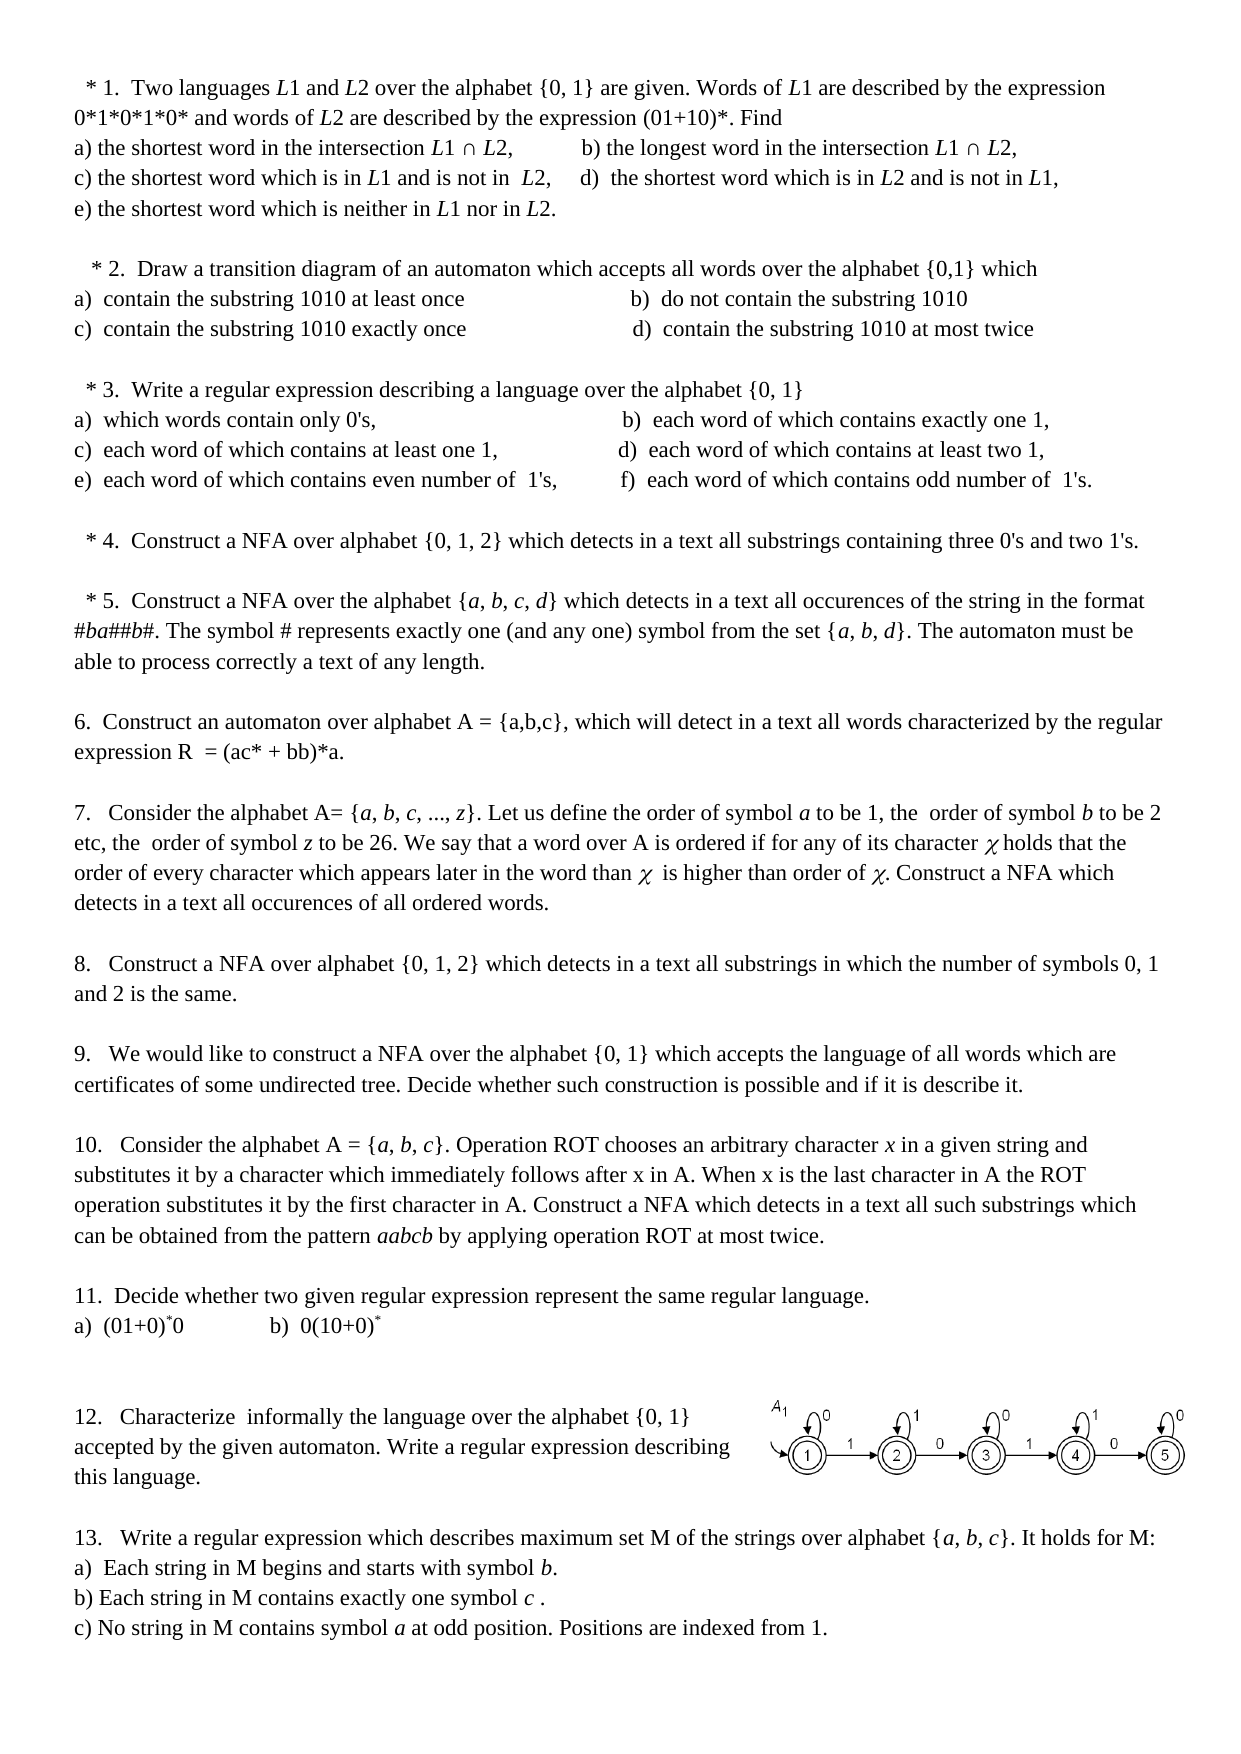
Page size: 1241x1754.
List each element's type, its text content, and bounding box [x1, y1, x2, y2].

text a) the shortest word in the intersection L1 ∩ L2, b) the longest word in the intersection L1 ∩ L2, [74, 134, 1167, 161]
text 6. Construct an automaton over alphabet A = {a,b,c}, which will detect in a text all words characterized by the regular expression R = (ac* + bb)*a. [74, 708, 1167, 765]
text 10. Consider the alphabet A = {a, b, c}. Operation ROT chooses an arbitrary character x in a given string and substitutes it by a character which immediately follows after x in A. When x is the last character in A the ROT operation substitutes it by the first character in A. Construct a NFA which detects in a text all such substrings which can be obtained from the pattern aabcb by applying operation ROT at most twice. [74, 1131, 1167, 1248]
text a) which words contain only 0's, b) each word of which contains exactly one 1, [74, 406, 1167, 432]
text * 5. Construct a NFA over the alphabet {a, b, c, d} which detects in a text all occurences of the string in the format #ba##b#. The symbol # represents exactly one (and any one) symbol from the set {a, b, d}. The automaton must be able to process correctly a text of any length. [74, 587, 1167, 674]
text a) (01+0)*0 b) 0(10+0)* [74, 1312, 1167, 1339]
text c) the shortest word which is in L1 and is not in L2, d) the shortest word which is in L2 and is not in L1, [74, 164, 1167, 191]
text e) each word of which contains even number of 1's, f) each word of which contains odd number of 1's. [74, 467, 1167, 493]
text b) Each string in M contains exactly one symbol c . [74, 1584, 1167, 1611]
text a) contain the substring 1010 at least once b) do not contain the substring 1010 [74, 285, 1167, 312]
text 13. Write a regular expression which describes maximum set M of the strings over alphabet {a, b, c}. It holds for M: [74, 1524, 1167, 1550]
text * 1. Two languages L1 and L2 over the alphabet {0, 1} are given. Words of L1 are described by the expression 0*1*0*1*0* and words of L2 are described by the expression (01+10)*. Find [74, 74, 1167, 130]
text 11. Decide whether two given regular expression represent the same regular language. [74, 1282, 1167, 1308]
text a) Each string in M begins and starts with symbol b. [74, 1554, 1167, 1580]
text c) each word of which contains at least one 1, d) each word of which contains at least two 1, [74, 436, 1167, 463]
picture [762, 1391, 1195, 1484]
text c) No string in M contains symbol a at odd position. Positions are indexed from 1. [74, 1614, 1167, 1641]
text 7. Consider the alphabet A= {a, b, c, ..., z}. Let us define the order of symbol a to be 1, the order of symbol b to be 2 etc, the order of symbol z to be 26. We say that a word over A is ordered if for any of its character holds that the order of every character which appears later in the word than is higher than order of . Construct a NFA which detects in a text all occurences of all ordered words. [74, 799, 1167, 916]
text * 2. Draw a transition diagram of an automaton which accepts all words over the alphabet {0,1} which [74, 255, 1167, 281]
text 9. We would like to construct a NFA over the alphabet {0, 1} which accepts the language of all words which are certificates of some undirected tree. Decide whether such construction is possible and if it is describe it. [74, 1041, 1167, 1097]
text * 3. Write a regular expression describing a language over the alphabet {0, 1} [74, 376, 1167, 402]
text 8. Construct a NFA over alphabet {0, 1, 2} which detects in a text all substrings in which the number of symbols 0, 1 and 2 is the same. [74, 950, 1167, 1006]
text c) contain the substring 1010 exactly once d) contain the substring 1010 at most twice [74, 316, 1167, 342]
text e) the shortest word which is neither in L1 nor in L2. [74, 195, 1167, 221]
text * 4. Construct a NFA over alphabet {0, 1, 2} which detects in a text all substrings containing three 0's and two 1's. [74, 527, 1167, 553]
